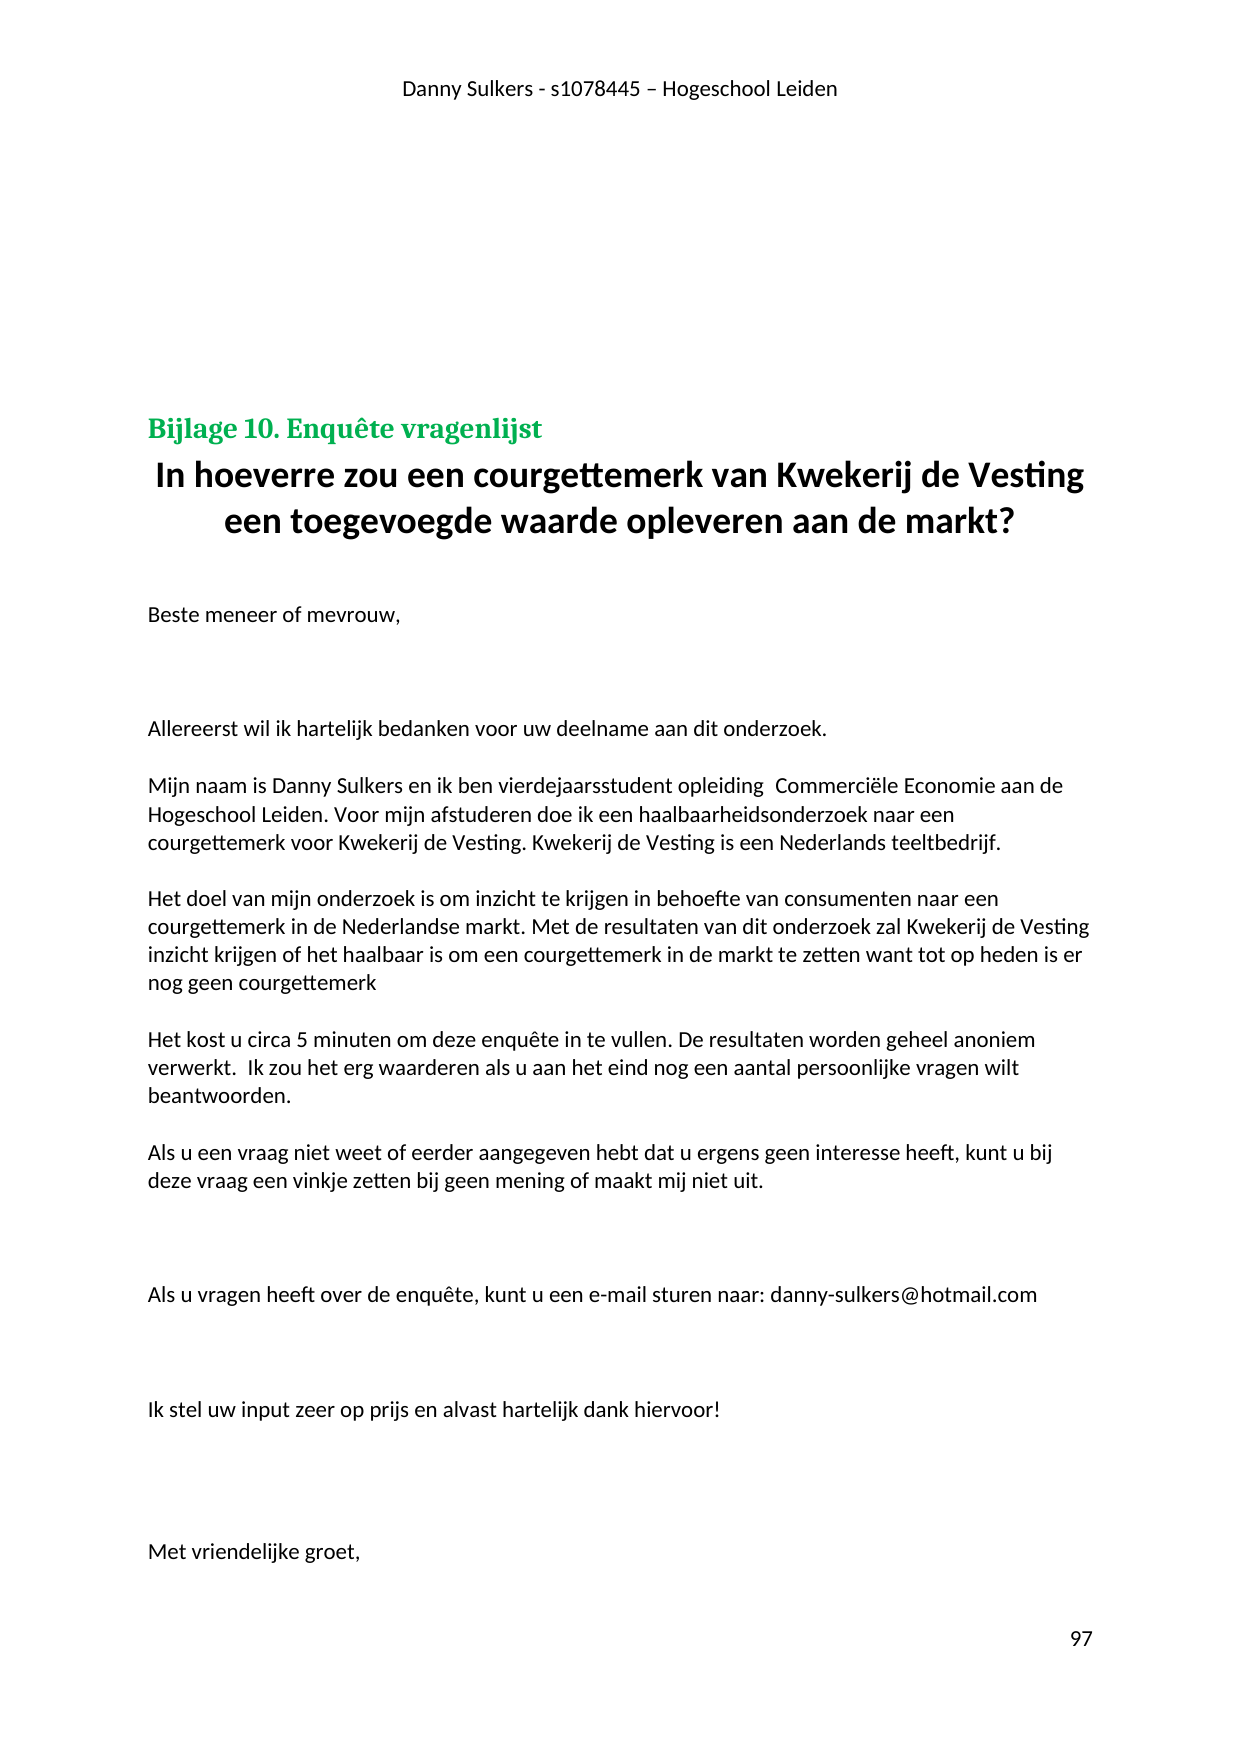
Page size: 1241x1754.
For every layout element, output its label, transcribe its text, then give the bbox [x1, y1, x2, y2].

text Allereerst wil ik hartelijk bedanken voor uw deelname aan dit onderzoek. [148, 714, 1093, 742]
text Mijn naam is Danny Sulkers en ik ben vierdejaarsstudent opleiding Commerciële Economie aan de Hogeschool Leiden. Voor mijn afstuderen doe ik een haalbaarheidsonderzoek naar een courgettemerk voor Kwekerij de Vesting. Kwekerij de Vesting is een Nederlands teeltbedrijf. Het doel van mijn onderzoek is om inzicht te krijgen in behoefte van consumenten naar een courgettemerk in de Nederlandse markt. Met de resultaten van dit onderzoek zal Kwekerij de Vesting inzicht krijgen of het haalbaar is om een courgettemerk in de markt te zetten want tot op heden is er nog geen courgettemerk [148, 772, 1093, 996]
subtitle Bijlage 10. Enquête vragenlijst [148, 413, 1093, 446]
text Als u vragen heeft over de enquête, kunt u een e-mail sturen naar: danny-sulkers@hotmail.com [148, 1281, 1093, 1309]
text Als u een vraag niet weet of eerder aangegeven hebt dat u ergens geen interesse heeft, kunt u bij deze vraag een vinkje zetten bij geen mening of maakt mij niet uit. [148, 1138, 1093, 1194]
text In hoeverre zou een courgettemerk van Kwekerij de Vesting een toegevoegde waarde opleveren aan de markt? [148, 451, 1093, 543]
text Ik stel uw input zeer op prijs en alvast hartelijk dank hiervoor! [148, 1395, 1093, 1423]
text Het kost u circa 5 minuten om deze enquête in te vullen. De resultaten worden geheel anoniem verwerkt. Ik zou het erg waarderen als u aan het eind nog een aantal persoonlijke vragen wilt beantwoorden. [148, 1025, 1093, 1109]
text Met vriendelijke groet, [148, 1537, 1093, 1565]
text Beste meneer of mevrouw, [148, 600, 1093, 628]
